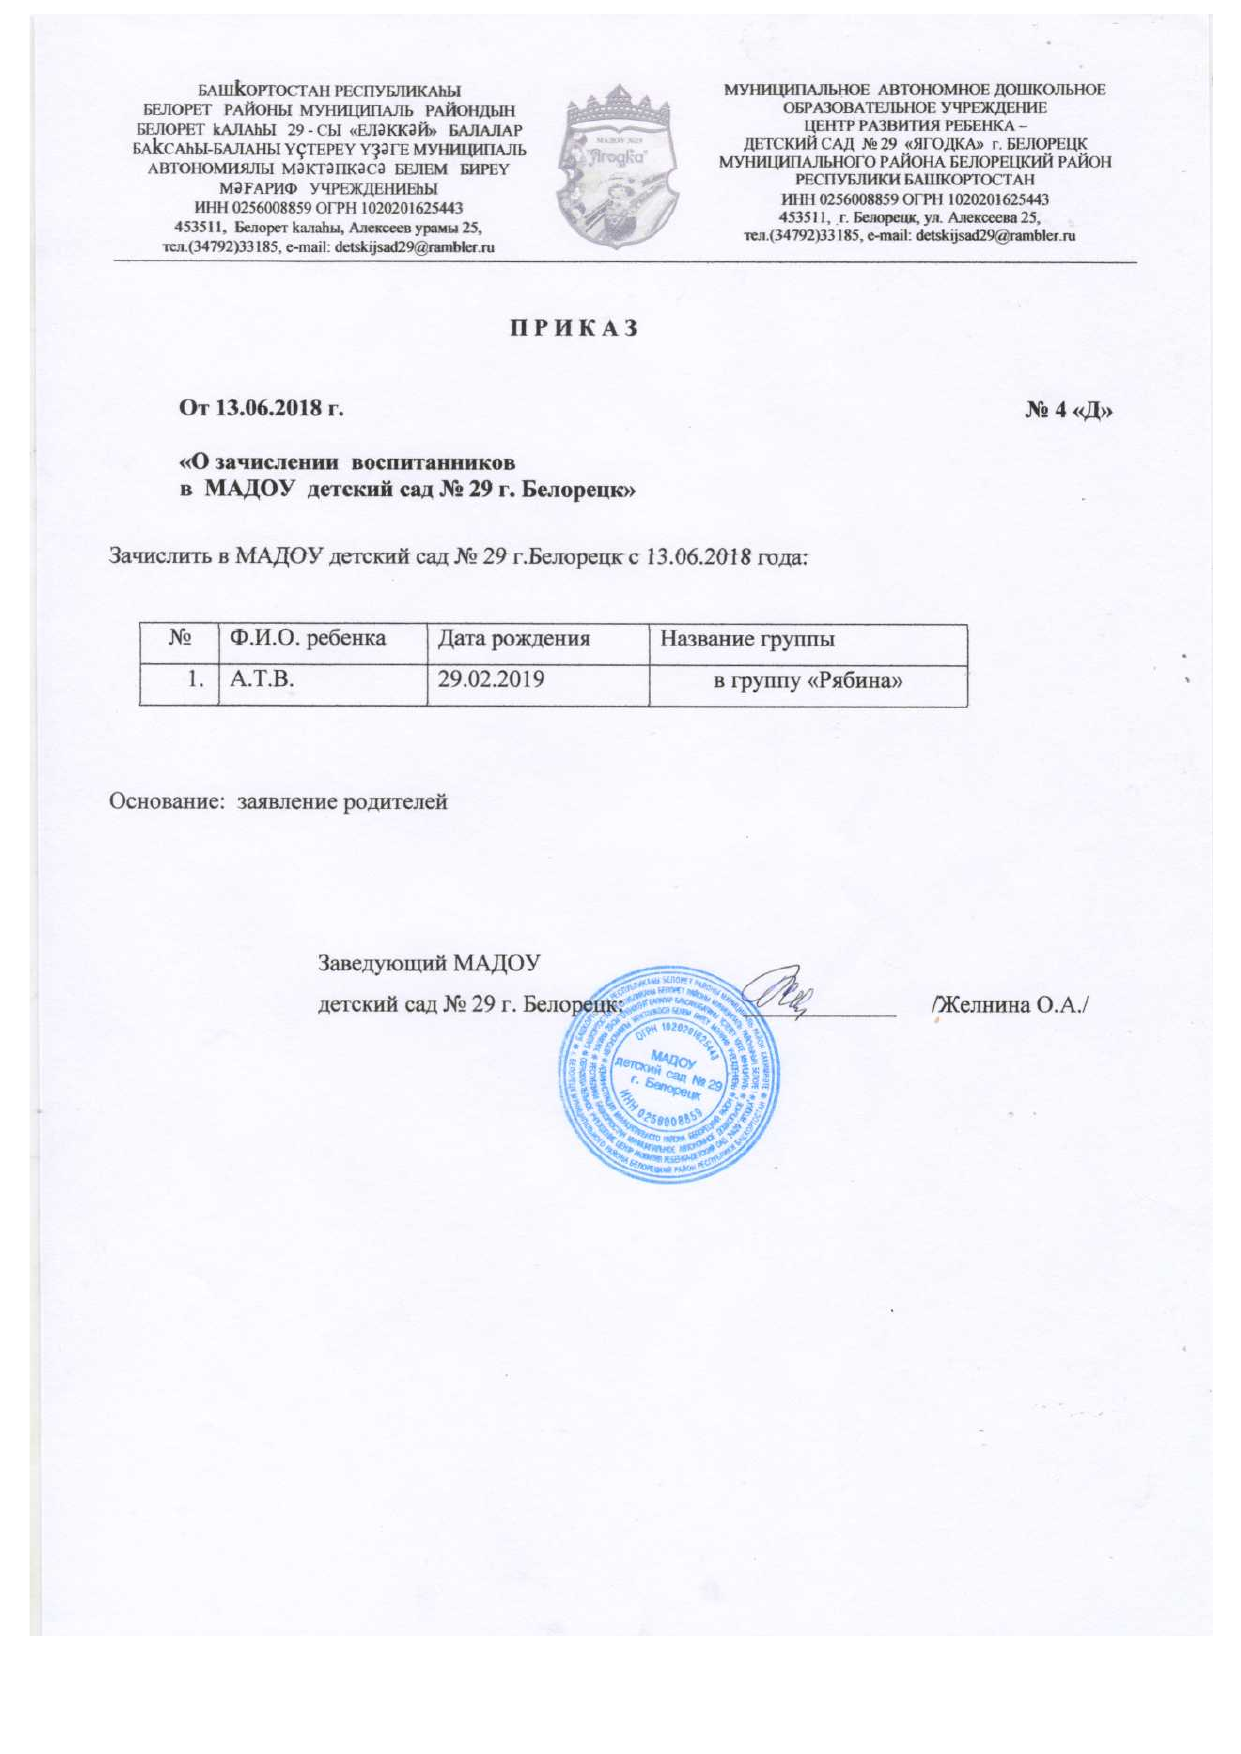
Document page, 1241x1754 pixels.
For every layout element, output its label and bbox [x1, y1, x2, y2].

picture [29, 14, 1213, 1636]
